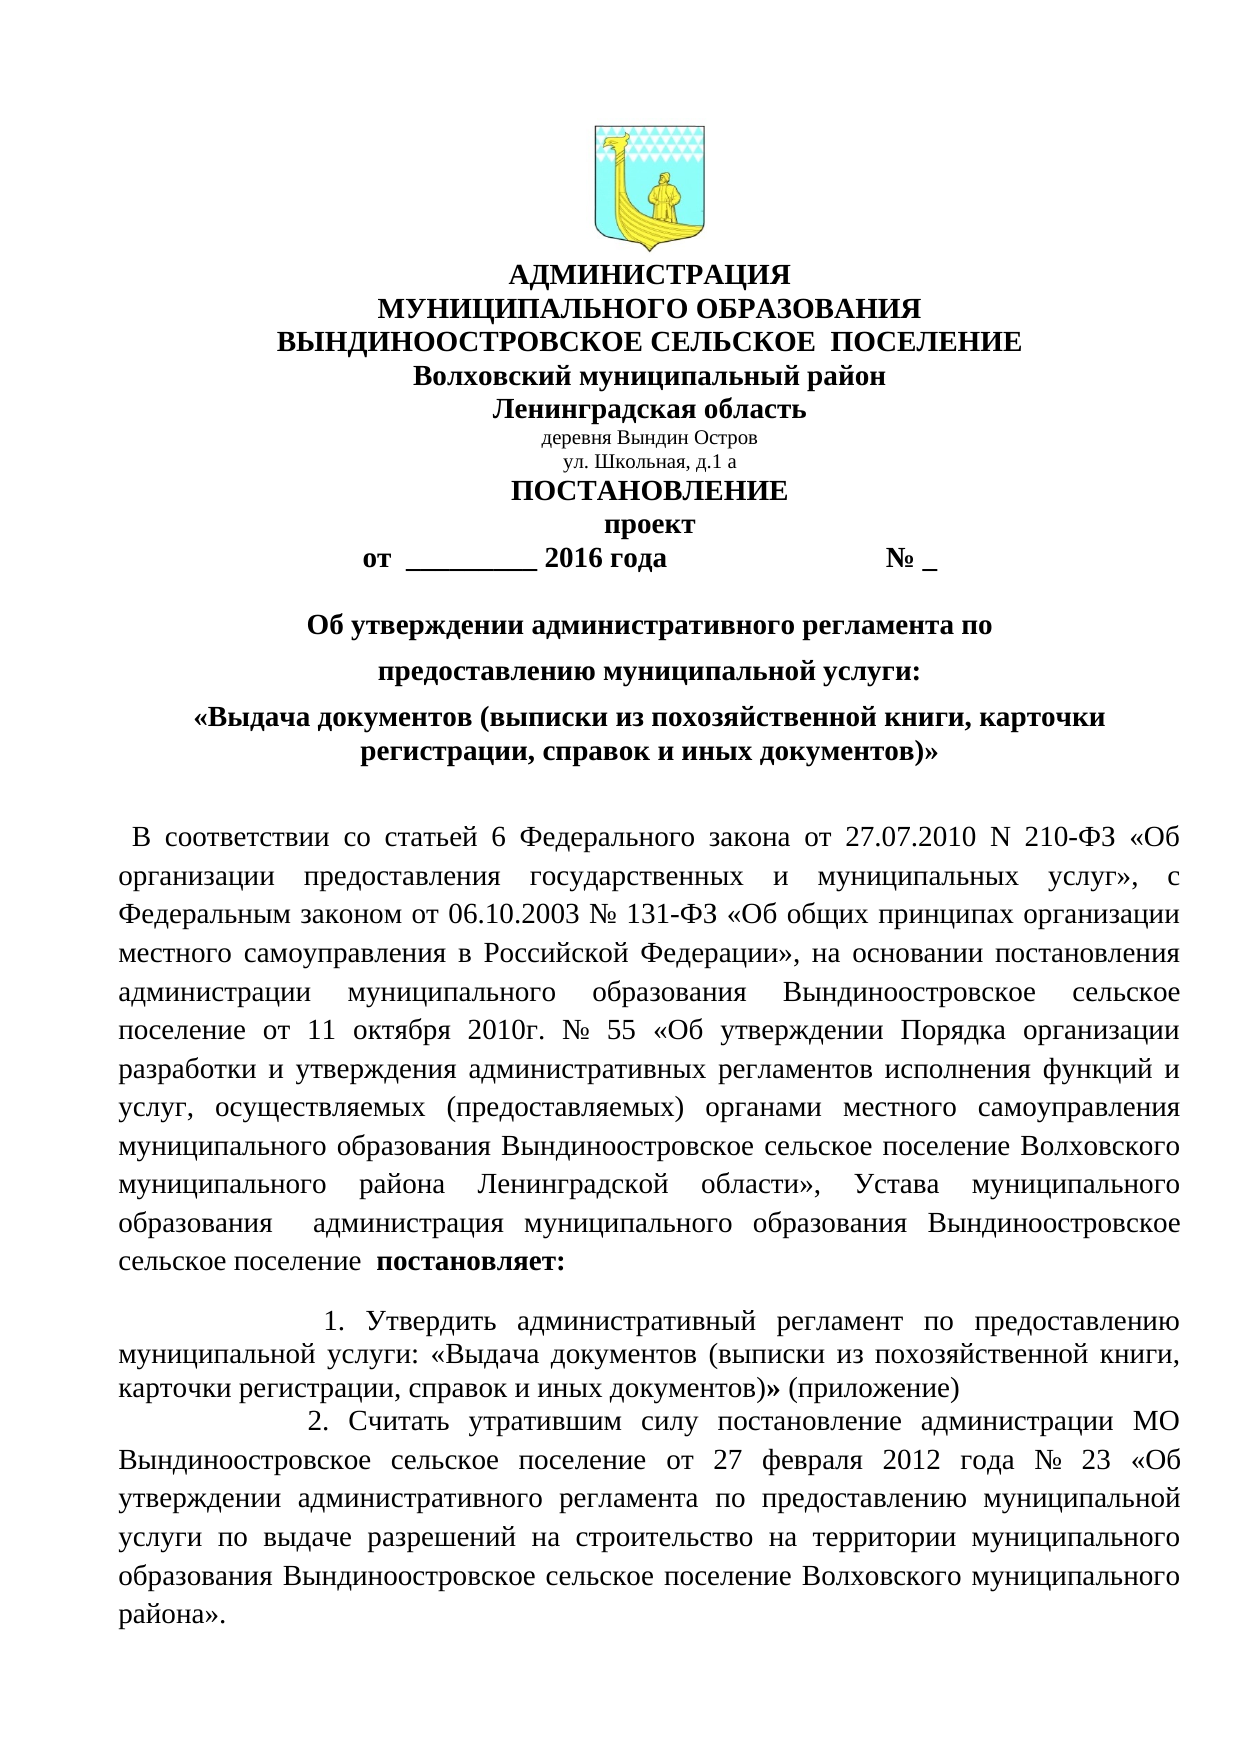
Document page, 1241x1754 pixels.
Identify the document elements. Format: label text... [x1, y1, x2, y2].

picture [586, 118, 713, 258]
text предоставлению муниципальной услуги: [118, 653, 1181, 687]
text В соответствии со статьей 6 Федерального закона от 27.07.2010 N 210-ФЗ «Об организации предоставления государственных и муниципальных услуг», с Федеральным законом от 06.10.2003 № 131-ФЗ «Об общих принципах организации местного самоуправления в Российской Федерации», на основании постановления администрации муниципального образования Вындиноостровское сельское поселение от 11 октября 2010г. № 55 «Об утверждении Порядка организации разработки и утверждения административных регламентов исполнения функций и услуг, осуществляемых (предоставляемых) органами местного самоуправления муниципального образования Вындиноостровское сельское поселение Волховского муниципального района Ленинградской области», Устава муниципального образования администрация муниципального образования Вындиноостровское сельское поселение постановляет: [118, 819, 1181, 1277]
text Волховский муниципальный район [118, 358, 1181, 391]
text «Выдача документов (выписки из похозяйственной книги, карточки регистрации, справок и иных документов)» [118, 699, 1181, 766]
text ПОСТАНОВЛЕНИЕ [118, 473, 1181, 507]
text МУНИЦИПАЛЬНОГО ОБРАЗОВАНИЯ [118, 291, 1181, 324]
text Об утверждении административного регламента по [118, 607, 1181, 641]
text 2. Считать утратившим силу постановление администрации МО Вындиноостровское сельское поселение от 27 февраля 2012 года № 23 «Об утверждении административного регламента по предоставлению муниципальной услуги по выдаче разрешений на строительство на территории муниципального образования Вындиноостровское сельское поселение Волховского муниципального района». [118, 1403, 1181, 1630]
text от _________ 2016 года № _ [118, 540, 1181, 574]
text Ленинградская область [118, 391, 1181, 425]
title 1. Утвердить административный регламент по предоставлению муниципальной услуги: «Выдача документов (выписки из похозяйственной книги, карточки регистрации, справок и иных документов)» (приложение) [118, 1303, 1181, 1403]
text АДМИНИСТРАЦИЯ [118, 257, 1181, 291]
text ВЫНДИНООСТРОВСКОЕ СЕЛЬСКОЕ ПОСЕЛЕНИЕ [118, 324, 1181, 358]
text проект [118, 507, 1181, 540]
text ул. Школьная, д.1 а [118, 449, 1181, 473]
text деревня Вындин Остров [118, 425, 1181, 449]
